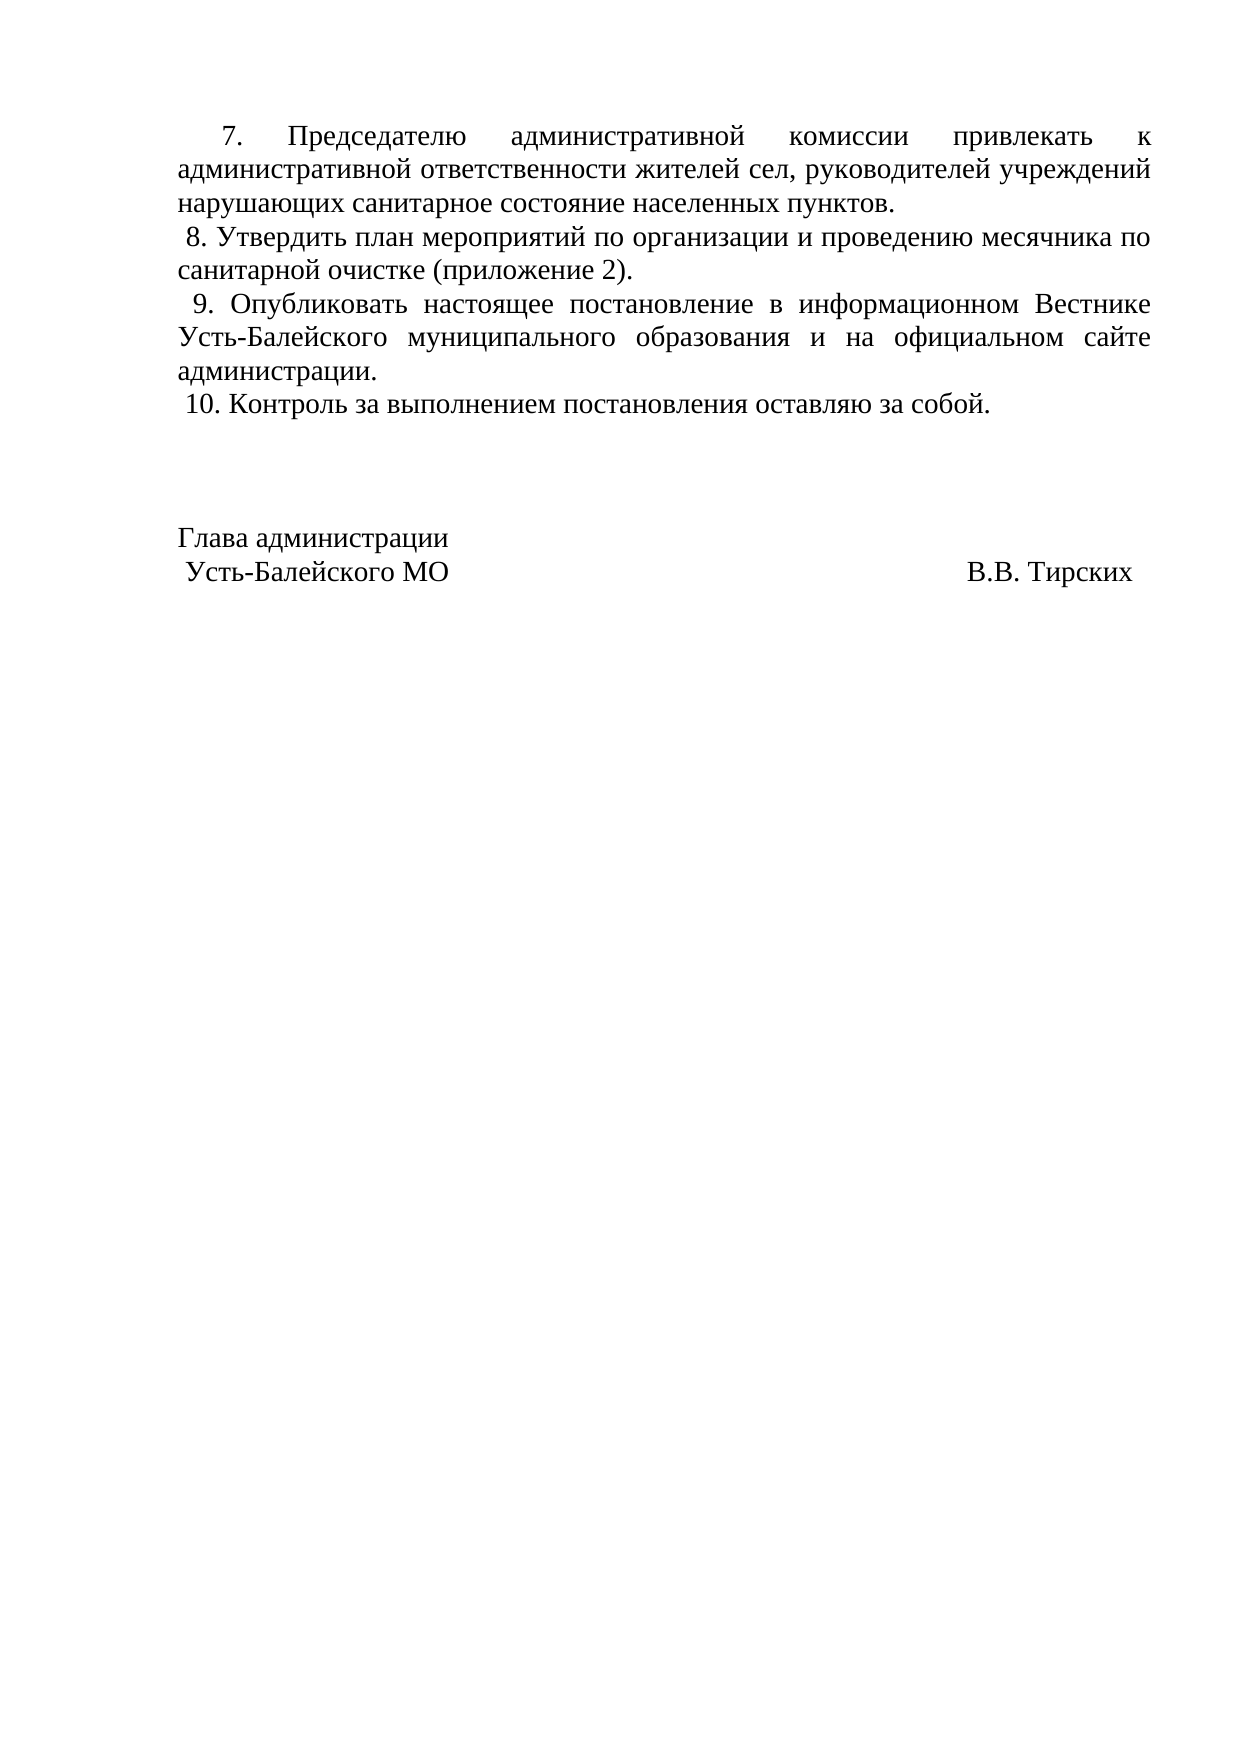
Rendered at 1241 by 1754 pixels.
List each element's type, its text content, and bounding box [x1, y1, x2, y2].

text 10. Контроль за выполнением постановления оставляю за собой. [177, 386, 1152, 420]
text 7. Председателю административной комиссии привлекать к административной ответственности жителей сел, руководителей учреждений нарушающих санитарное состояние населенных пунктов. [177, 118, 1152, 219]
text Глава администрации [177, 521, 1152, 554]
text Усть-Балейского МО В.В. Тирских [177, 554, 1152, 588]
text 9. Опубликовать настоящее постановление в информационном Вестнике Усть-Балейского муниципального образования и на официальном сайте администрации. [177, 286, 1152, 386]
text 8. Утвердить план мероприятий по организации и проведению месячника по санитарной очистке (приложение 2). [177, 219, 1152, 286]
